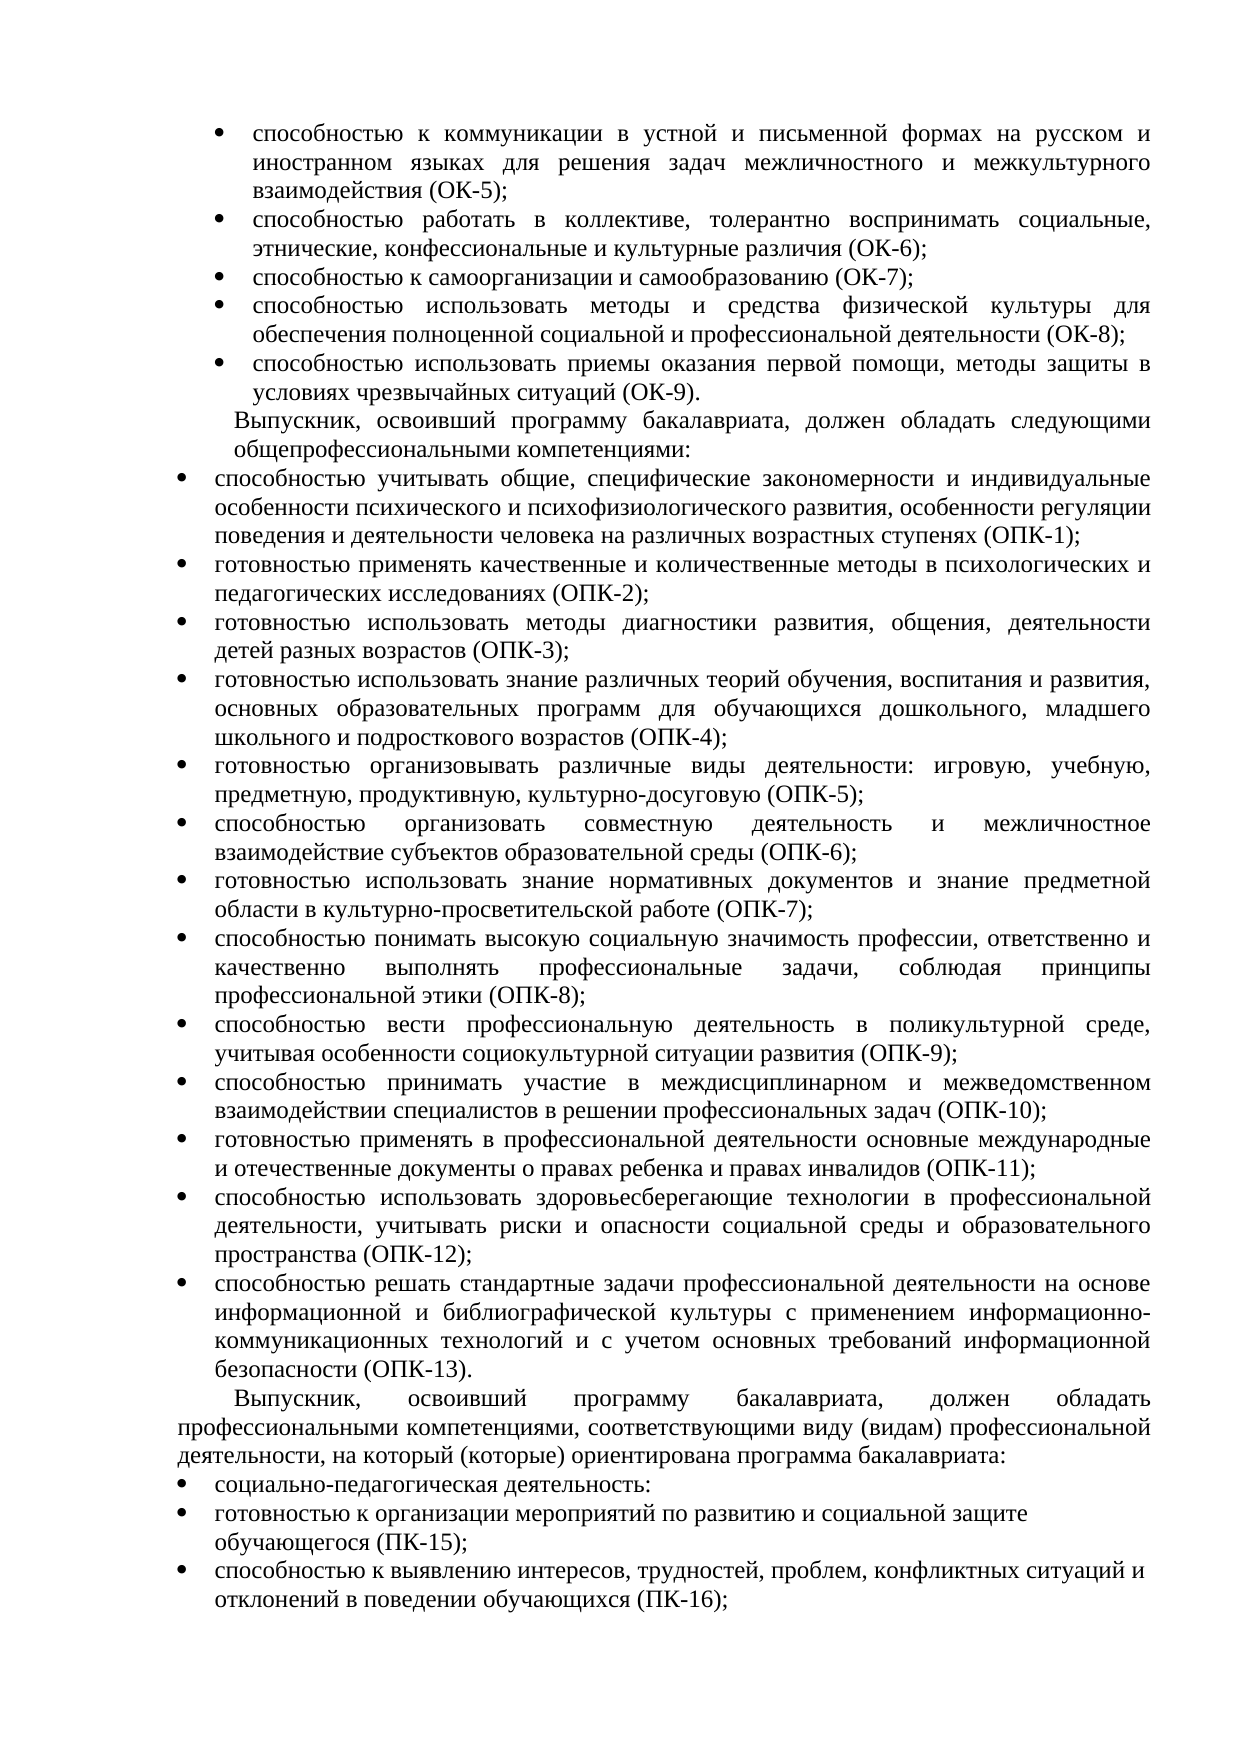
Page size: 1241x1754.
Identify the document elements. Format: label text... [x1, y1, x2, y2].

list способностью к коммуникации в устной и письменной формах на русском и иностранном языках для решения задач межличностного и межкультурного взаимодействия (ОК-5); [215, 118, 1152, 204]
list способностью использовать здоровьесберегающие технологии в профессиональной деятельности, учитывать риски и опасности социальной среды и образовательного пространства (ОПК-12); [177, 1182, 1152, 1268]
list способностью использовать методы и средства физической культуры для обеспечения полноценной социальной и профессиональной деятельности (ОК-8); [215, 291, 1152, 348]
list готовностью применять качественные и количественные методы в психологических и педагогических исследованиях (ОПК-2); [177, 549, 1152, 607]
list социально-педагогическая деятельность: [177, 1469, 1152, 1498]
list способностью вести профессиональную деятельность в поликультурной среде, учитывая особенности социокультурной ситуации развития (ОПК-9); [177, 1009, 1152, 1067]
list способностью работать в коллективе, толерантно воспринимать социальные, этнические, конфессиональные и культурные различия (ОК-6); [215, 204, 1152, 262]
list готовностью организовывать различные виды деятельности: игровую, учебную, предметную, продуктивную, культурно-досуговую (ОПК-5); [177, 751, 1152, 808]
list готовностью к организации мероприятий по развитию и социальной защите обучающегося (ПК-15); [177, 1498, 1152, 1556]
list способностью понимать высокую социальную значимость профессии, ответственно и качественно выполнять профессиональные задачи, соблюдая принципы профессиональной этики (ОПК-8); [177, 923, 1152, 1009]
list способностью использовать приемы оказания первой помощи, методы защиты в условиях чрезвычайных ситуаций (ОК-9). [215, 348, 1152, 406]
text Выпускник, освоивший программу бакалавриата, должен обладать профессиональными компетенциями, соответствующими виду (видам) профессиональной деятельности, на который (которые) ориентирована программа бакалавриата: [177, 1383, 1152, 1469]
list готовностью использовать знание различных теорий обучения, воспитания и развития, основных образовательных программ для обучающихся дошкольного, младшего школьного и подросткового возрастов (ОПК-4); [177, 664, 1152, 751]
list способностью организовать совместную деятельность и межличностное взаимодействие субъектов образовательной среды (ОПК-6); [177, 808, 1152, 866]
list готовностью использовать методы диагностики развития, общения, деятельности детей разных возрастов (ОПК-3); [177, 607, 1152, 664]
list способностью учитывать общие, специфические закономерности и индивидуальные особенности психического и психофизиологического развития, особенности регуляции поведения и деятельности человека на различных возрастных ступенях (ОПК-1); [177, 463, 1152, 549]
list готовностью использовать знание нормативных документов и знание предметной области в культурно-просветительской работе (ОПК-7); [177, 866, 1152, 923]
list способностью решать стандартные задачи профессиональной деятельности на основе информационной и библиографической культуры с применением информационно-коммуникационных технологий и с учетом основных требований информационной безопасности (ОПК-13). [177, 1268, 1152, 1383]
text Выпускник, освоивший программу бакалавриата, должен обладать следующими общепрофессиональными компетенциями: [233, 406, 1152, 463]
list готовностью применять в профессиональной деятельности основные международные и отечественные документы о правах ребенка и правах инвалидов (ОПК-11); [177, 1124, 1152, 1182]
list способностью к выявлению интересов, трудностей, проблем, конфликтных ситуаций и отклонений в поведении обучающихся (ПК-16); [177, 1556, 1152, 1613]
list способностью к самоорганизации и самообразованию (ОК-7); [215, 262, 1152, 291]
list способностью принимать участие в междисциплинарном и межведомственном взаимодействии специалистов в решении профессиональных задач (ОПК-10); [177, 1067, 1152, 1124]
